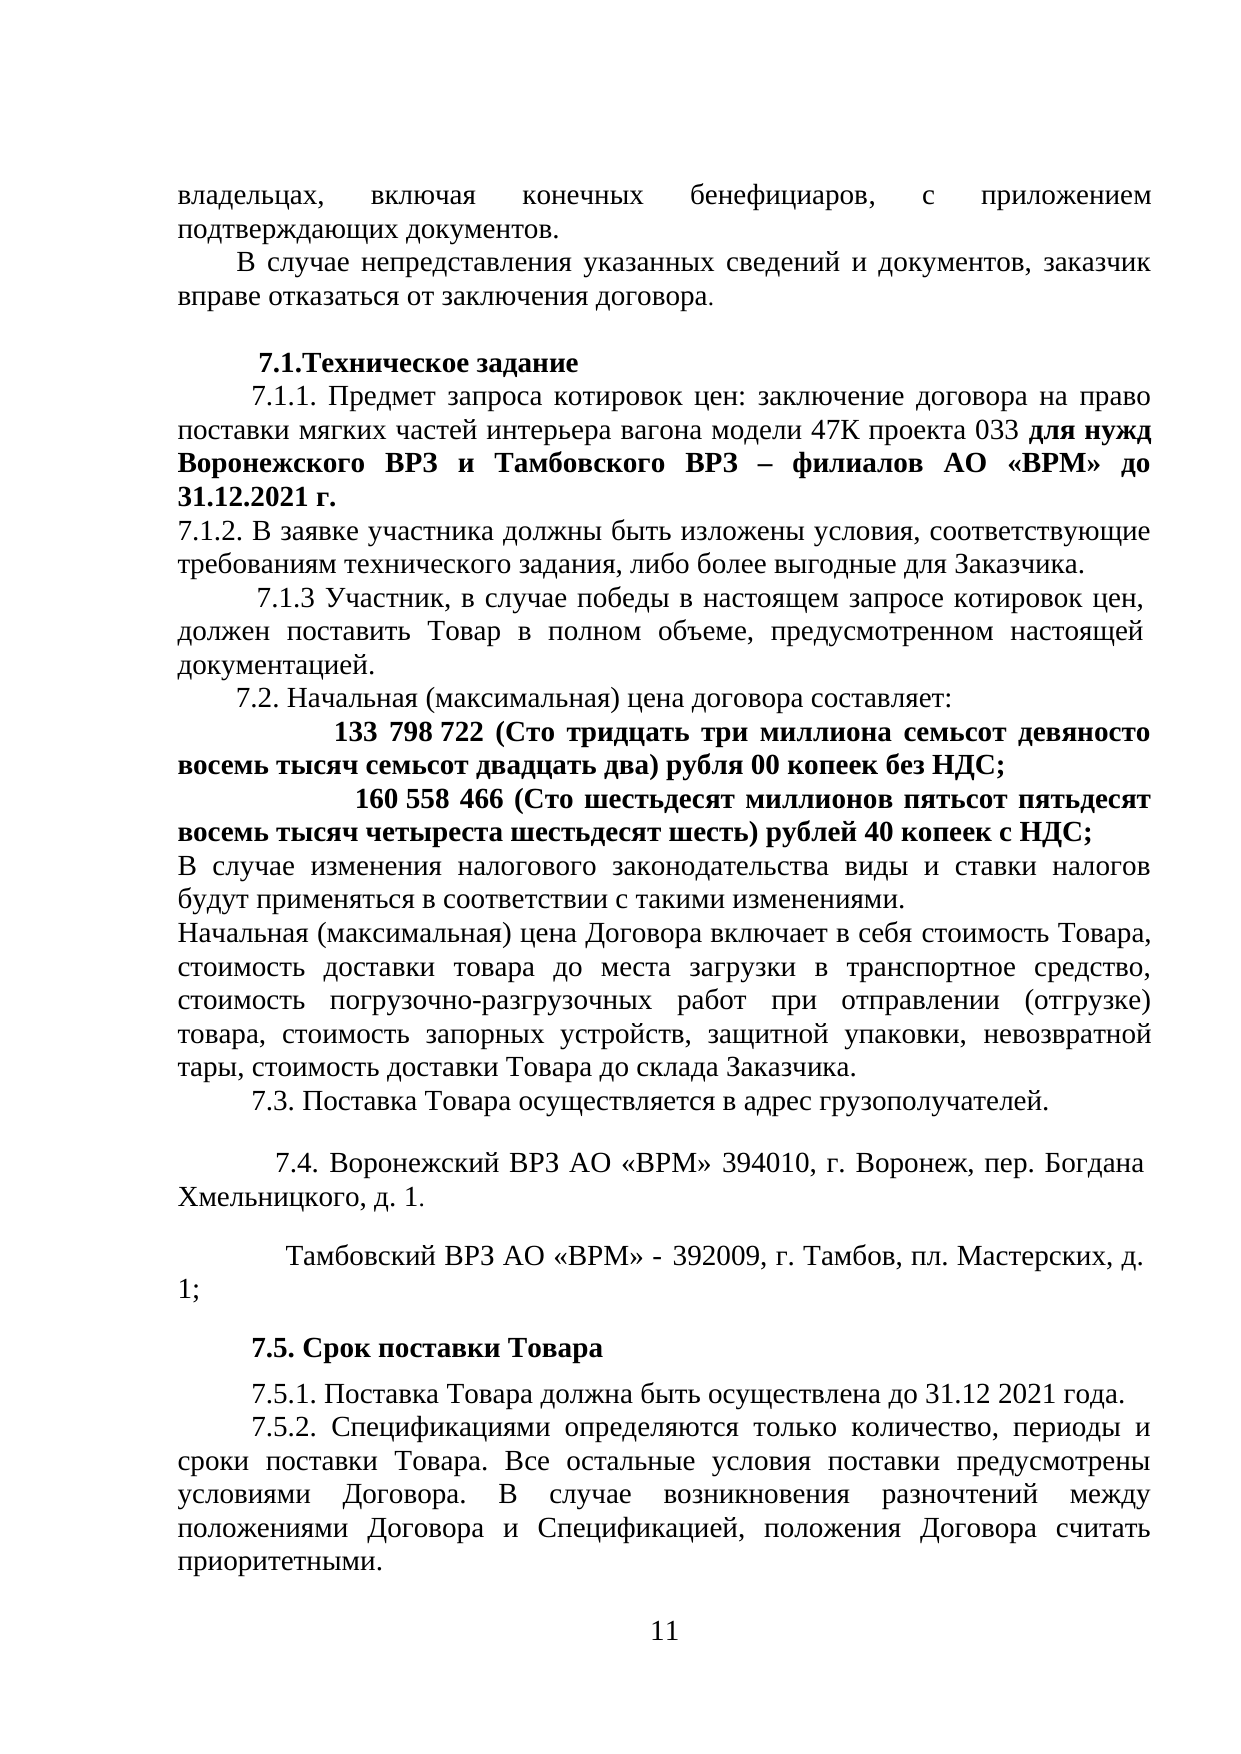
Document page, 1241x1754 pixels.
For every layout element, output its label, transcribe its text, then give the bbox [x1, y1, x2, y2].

text В случае непредставления указанных сведений и документов, заказчик вправе отказаться от заключения договора. [177, 244, 1152, 311]
text 7.4. Воронежский ВРЗ АО «ВРМ» 394010, г. Воронеж, пер. Богдана Хмельницкого, д. 1. [177, 1146, 1144, 1213]
list 7.3. Поставка Товара осуществляется в адрес грузополучателей. [177, 1083, 1152, 1116]
text 133 798 722 (Сто тридцать три миллиона семьсот девяносто восемь тысяч семьсот двадцать два) рубля 00 копеек без НДС; [177, 714, 1152, 781]
text 7.1.2. В заявке участника должны быть изложены условия, соответствующие требованиям технического задания, либо более выгодные для Заказчика. [177, 513, 1152, 580]
text 7.5.2. Спецификациями определяются только количество, периоды и сроки поставки Товара. Все остальные условия поставки предусмотрены условиями Договора. В случае возникновения разночтений между положениями Договора и Спецификацией, положения Договора считать приоритетными. [177, 1409, 1152, 1577]
list Начальная (максимальная) цена Договора включает в себя стоимость Товара, стоимость доставки товара до места загрузки в транспортное средство, стоимость погрузочно-разгрузочных работ при отправлении (отгрузке) товара, стоимость запорных устройств, защитной упаковки, невозвратной тары, стоимость доставки Товара до склада Заказчика. [177, 915, 1152, 1083]
text 160 558 466 (Сто шестьдесят миллионов пятьсот пятьдесят восемь тысяч четыреста шестьдесят шесть) рублей 40 копеек с НДС; [177, 781, 1152, 848]
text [177, 177, 1152, 244]
list 7.5. Срок поставки Товара [251, 1330, 1144, 1363]
text Тамбовский ВРЗ АО «ВРМ» - 392009, г. Тамбов, пл. Мастерских, д. 1; [177, 1238, 1144, 1305]
text 7.1.3 Участник, в случае победы в настоящем запросе котировок цен, должен поставить Товар в полном объеме, предусмотренном настоящей документацией. [177, 580, 1145, 680]
text В случае изменения налогового законодательства виды и ставки налогов будут применяться в соответствии с такими изменениями. [177, 848, 1152, 915]
text 7.1.Техническое задание [222, 345, 1152, 378]
text 7.2. Начальная (максимальная) цена договора составляет: [177, 680, 1152, 714]
text 7.1.1. Предмет запроса котировок цен: заключение договора на право поставки мягких частей интерьера вагона модели 47К проекта 033 для нужд Воронежского ВРЗ и Тамбовского ВРЗ – филиалов АО «ВРМ» до 31.12.2021 г. [177, 378, 1152, 513]
text 7.5.1. Поставка Товара должна быть осуществлена до 31.12 2021 года. [177, 1376, 1152, 1409]
